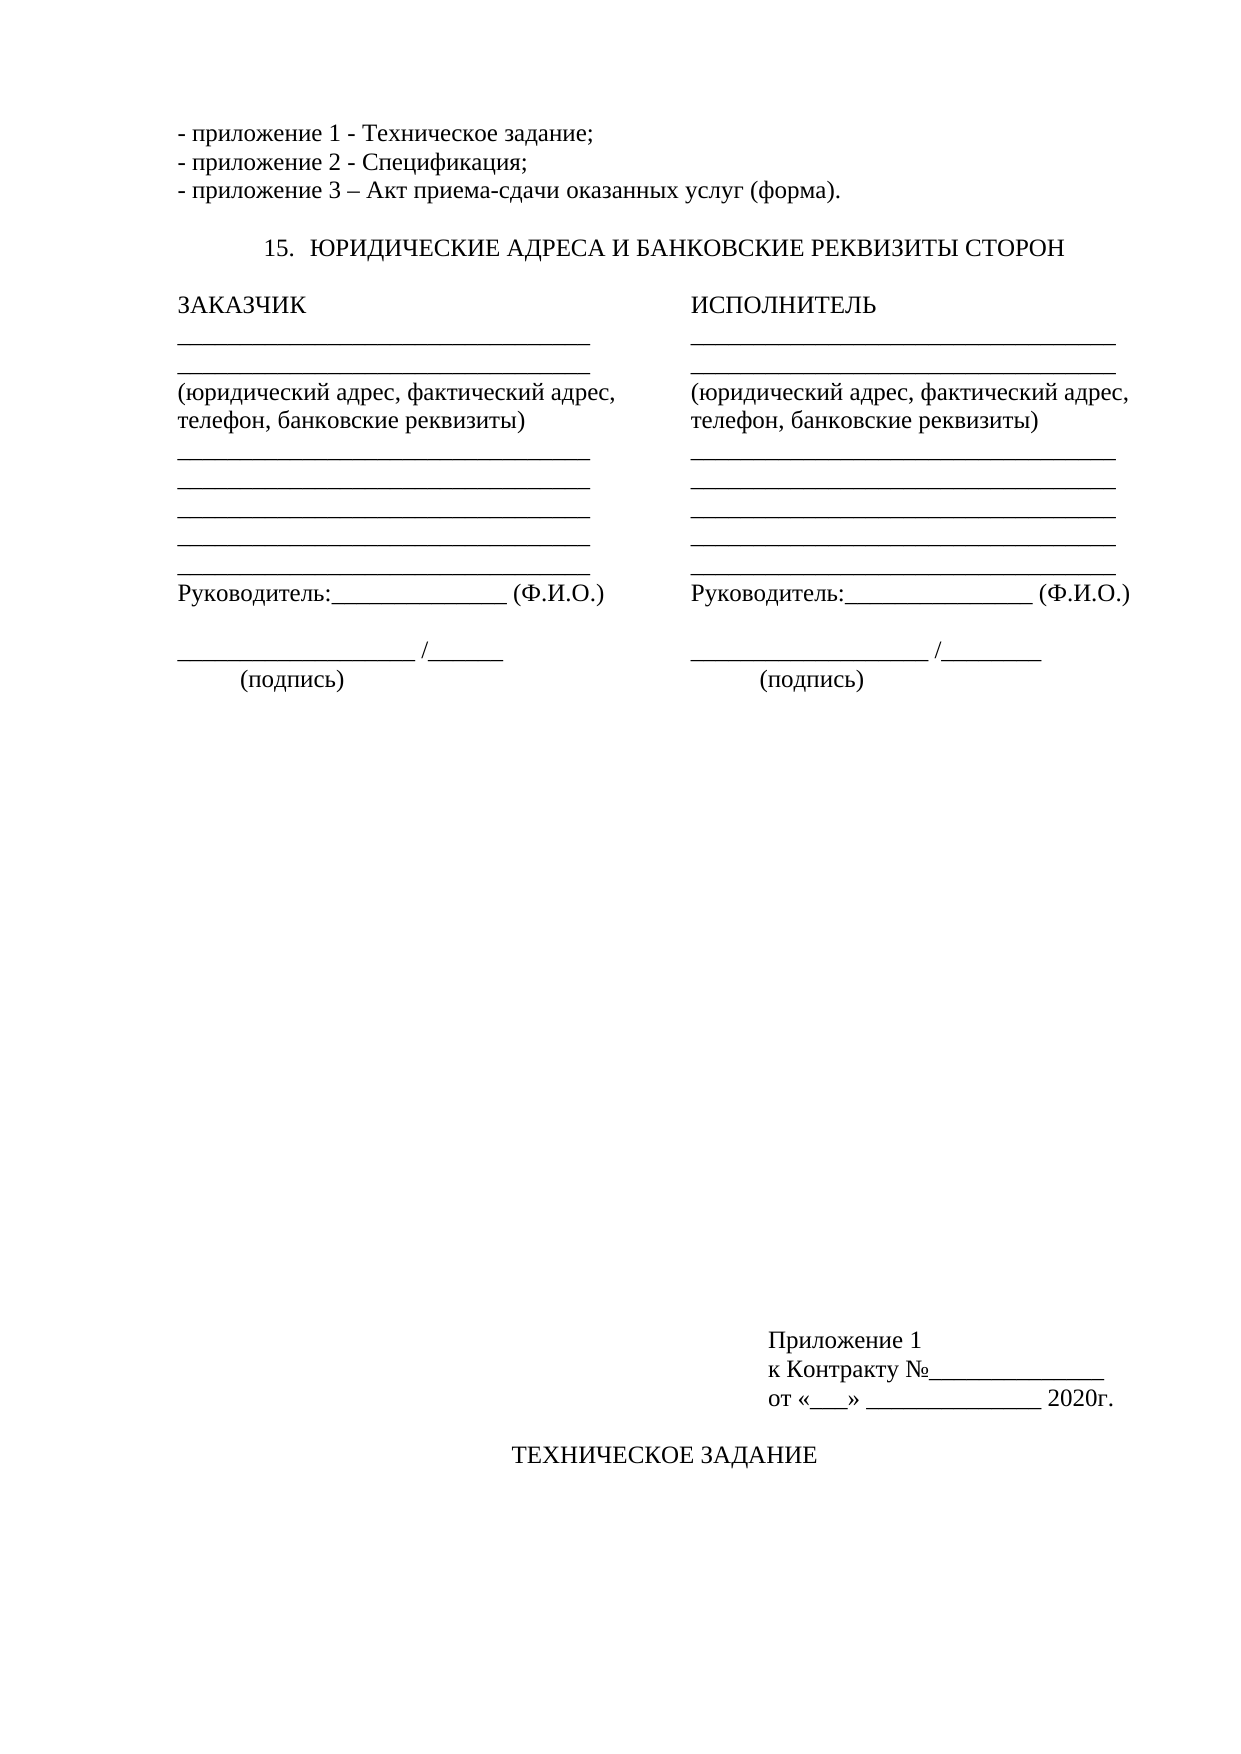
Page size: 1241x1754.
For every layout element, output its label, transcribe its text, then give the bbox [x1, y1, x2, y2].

table_cell ___________________ /______ (подпись) [166, 636, 679, 722]
table_cell ___________________ /________ (подпись) [679, 636, 1152, 722]
text - приложение 2 - Спецификация; [177, 147, 1152, 176]
table_cell _________________________________ _________________________________ (юридический адрес, фактический адрес, телефон, банковские реквизиты) _________________________________ _________________________________ _________________________________ _________________________________ _________________________________ Руководитель:______________ (Ф.И.О.) [166, 319, 679, 636]
text - приложение 1 - Техническое задание; [177, 118, 1152, 147]
text от «___» ______________ 2020г. [768, 1383, 1152, 1412]
table_header ЗАКАЗЧИК [166, 291, 679, 319]
text - приложение 3 – Акт приема-сдачи оказанных услуг (форма). [177, 176, 1152, 204]
table_header ИСПОЛНИТЕЛЬ [679, 291, 1152, 319]
table_cell __________________________________ __________________________________ (юридический адрес, фактический адрес, телефон, банковские реквизиты) __________________________________ __________________________________ __________________________________ __________________________________ __________________________________ Руководитель:_______________ (Ф.И.О.) [679, 319, 1152, 636]
text к Контракту №______________ [768, 1354, 1152, 1383]
text ТЕХНИЧЕСКОЕ ЗАДАНИЕ [177, 1441, 1152, 1469]
text Приложение 1 [768, 1326, 1152, 1354]
text 15. ЮРИДИЧЕСКИЕ АДРЕСА И БАНКОВСКИЕ РЕКВИЗИТЫ СТОРОН [177, 233, 1152, 262]
